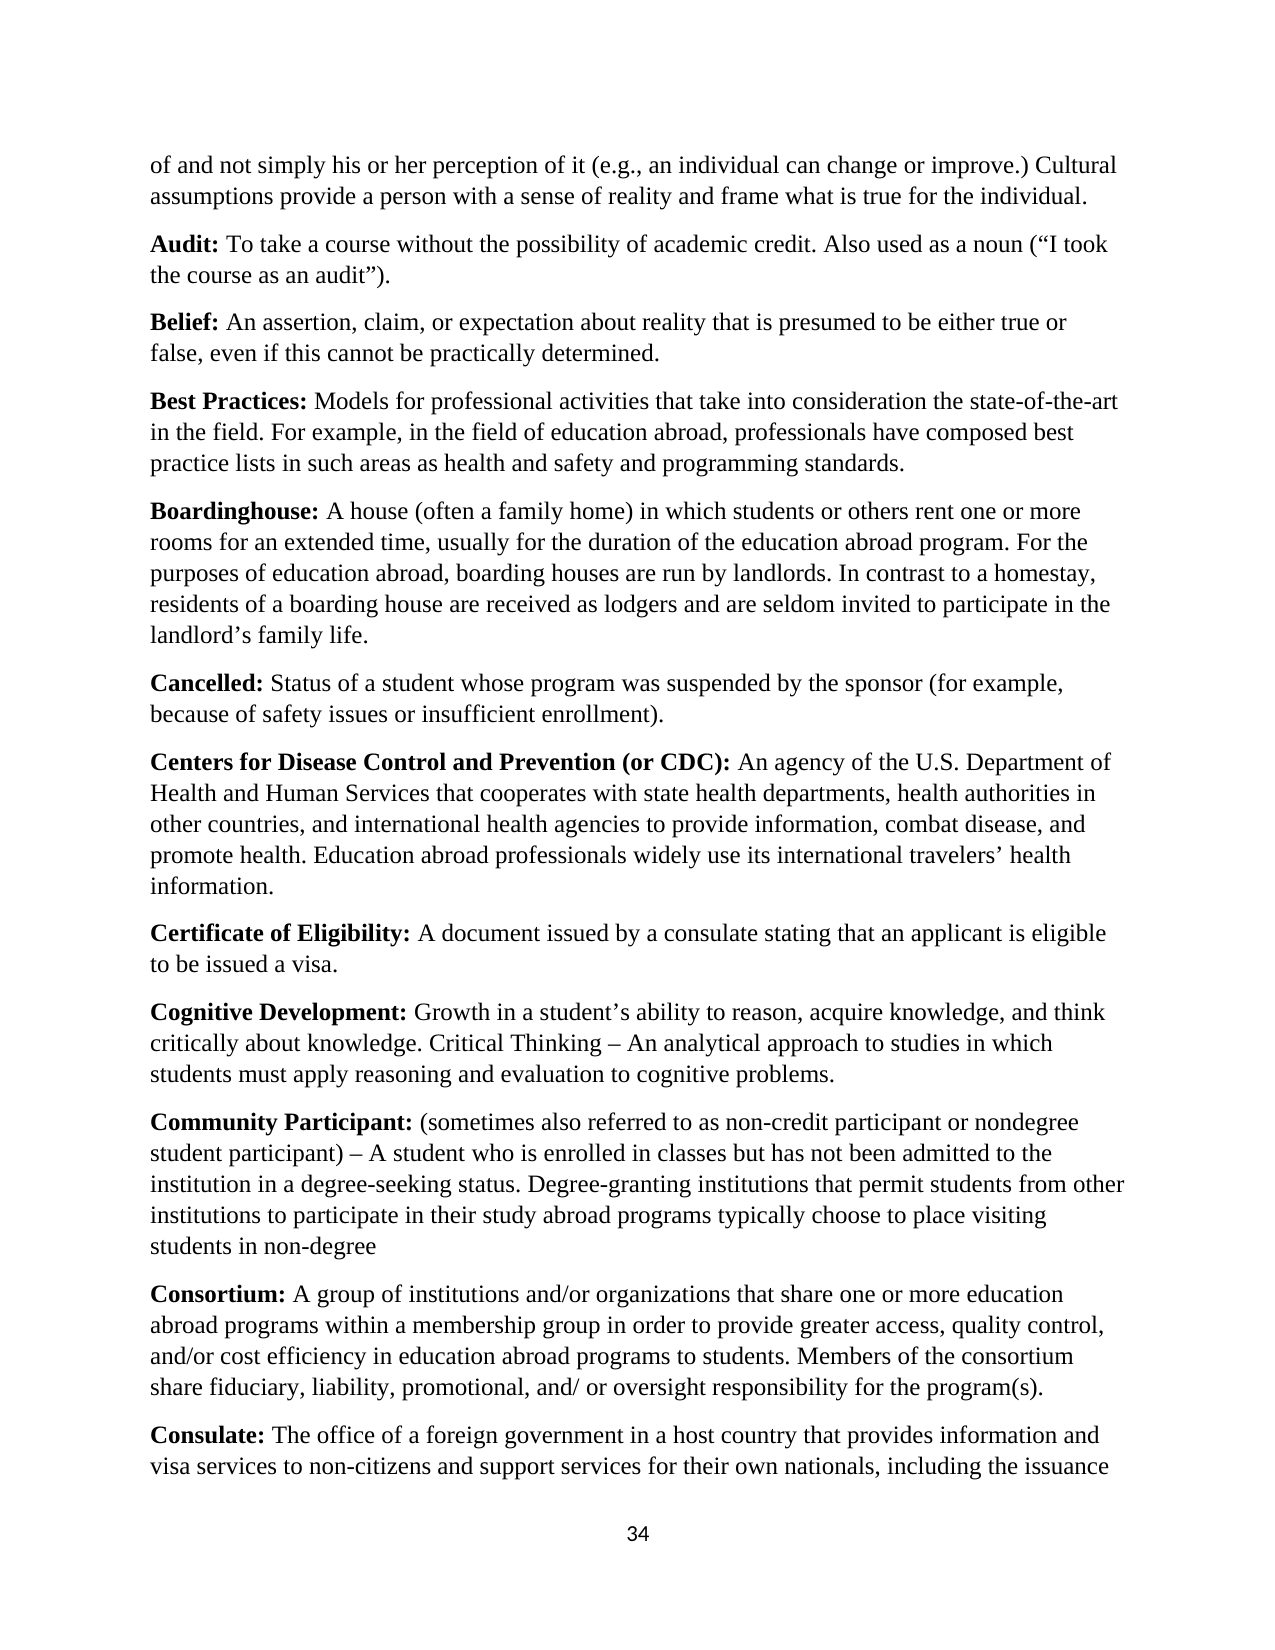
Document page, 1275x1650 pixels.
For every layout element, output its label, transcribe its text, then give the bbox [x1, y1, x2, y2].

text Cancelled: Status of a student whose program was suspended by the sponsor (for example, because of safety issues or insufficient enrollment). [150, 668, 1125, 728]
text Consortium: A group of institutions and/or organizations that share one or more education abroad programs within a membership group in order to provide greater access, quality control, and/or cost efficiency in education abroad programs to students. Members of the consortium share fiduciary, liability, promotional, and/ or oversight responsibility for the program(s). [150, 1279, 1125, 1401]
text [150, 1420, 1125, 1479]
text Boardinghouse: A house (often a family home) in which students or others rent one or more rooms for an extended time, usually for the duration of the education abroad program. For the purposes of education abroad, boarding houses are run by landlords. In contrast to a homestay, residents of a boarding house are received as lodgers and are seldom invited to participate in the landlord’s family life. [150, 496, 1125, 649]
text Cognitive Development: Growth in a student’s ability to reason, acquire knowledge, and think critically about knowledge. Critical Thinking – An analytical approach to studies in which students must apply reasoning and evaluation to cognitive problems. [150, 997, 1125, 1088]
text Belief: An assertion, claim, or expectation about reality that is presumed to be either true or false, even if this cannot be practically determined. [150, 307, 1125, 367]
text Community Participant: (sometimes also referred to as non-credit participant or nondegree student participant) – A student who is enrolled in classes but has not been admitted to the institution in a degree-seeking status. Degree-granting institutions that permit students from other institutions to participate in their study abroad programs typically choose to place visiting students in non-degree [150, 1107, 1125, 1260]
text Certificate of Eligibility: A document issued by a consulate stating that an applicant is eligible to be issued a visa. [150, 918, 1125, 978]
text Audit: To take a course without the possibility of academic credit. Also used as a noun (“I took the course as an audit”). [150, 229, 1125, 288]
text Best Practices: Models for professional activities that take into consideration the state-of-the-art in the field. For example, in the field of education abroad, professionals have composed best practice lists in such areas as health and safety and programming standards. [150, 386, 1125, 477]
text Centers for Disease Control and Prevention (or CDC): An agency of the U.S. Department of Health and Human Services that cooperates with state health departments, health authorities in other countries, and international health agencies to provide information, combat disease, and promote health. Education abroad professionals widely use its international travelers’ health information. [150, 747, 1125, 899]
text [150, 150, 1125, 210]
